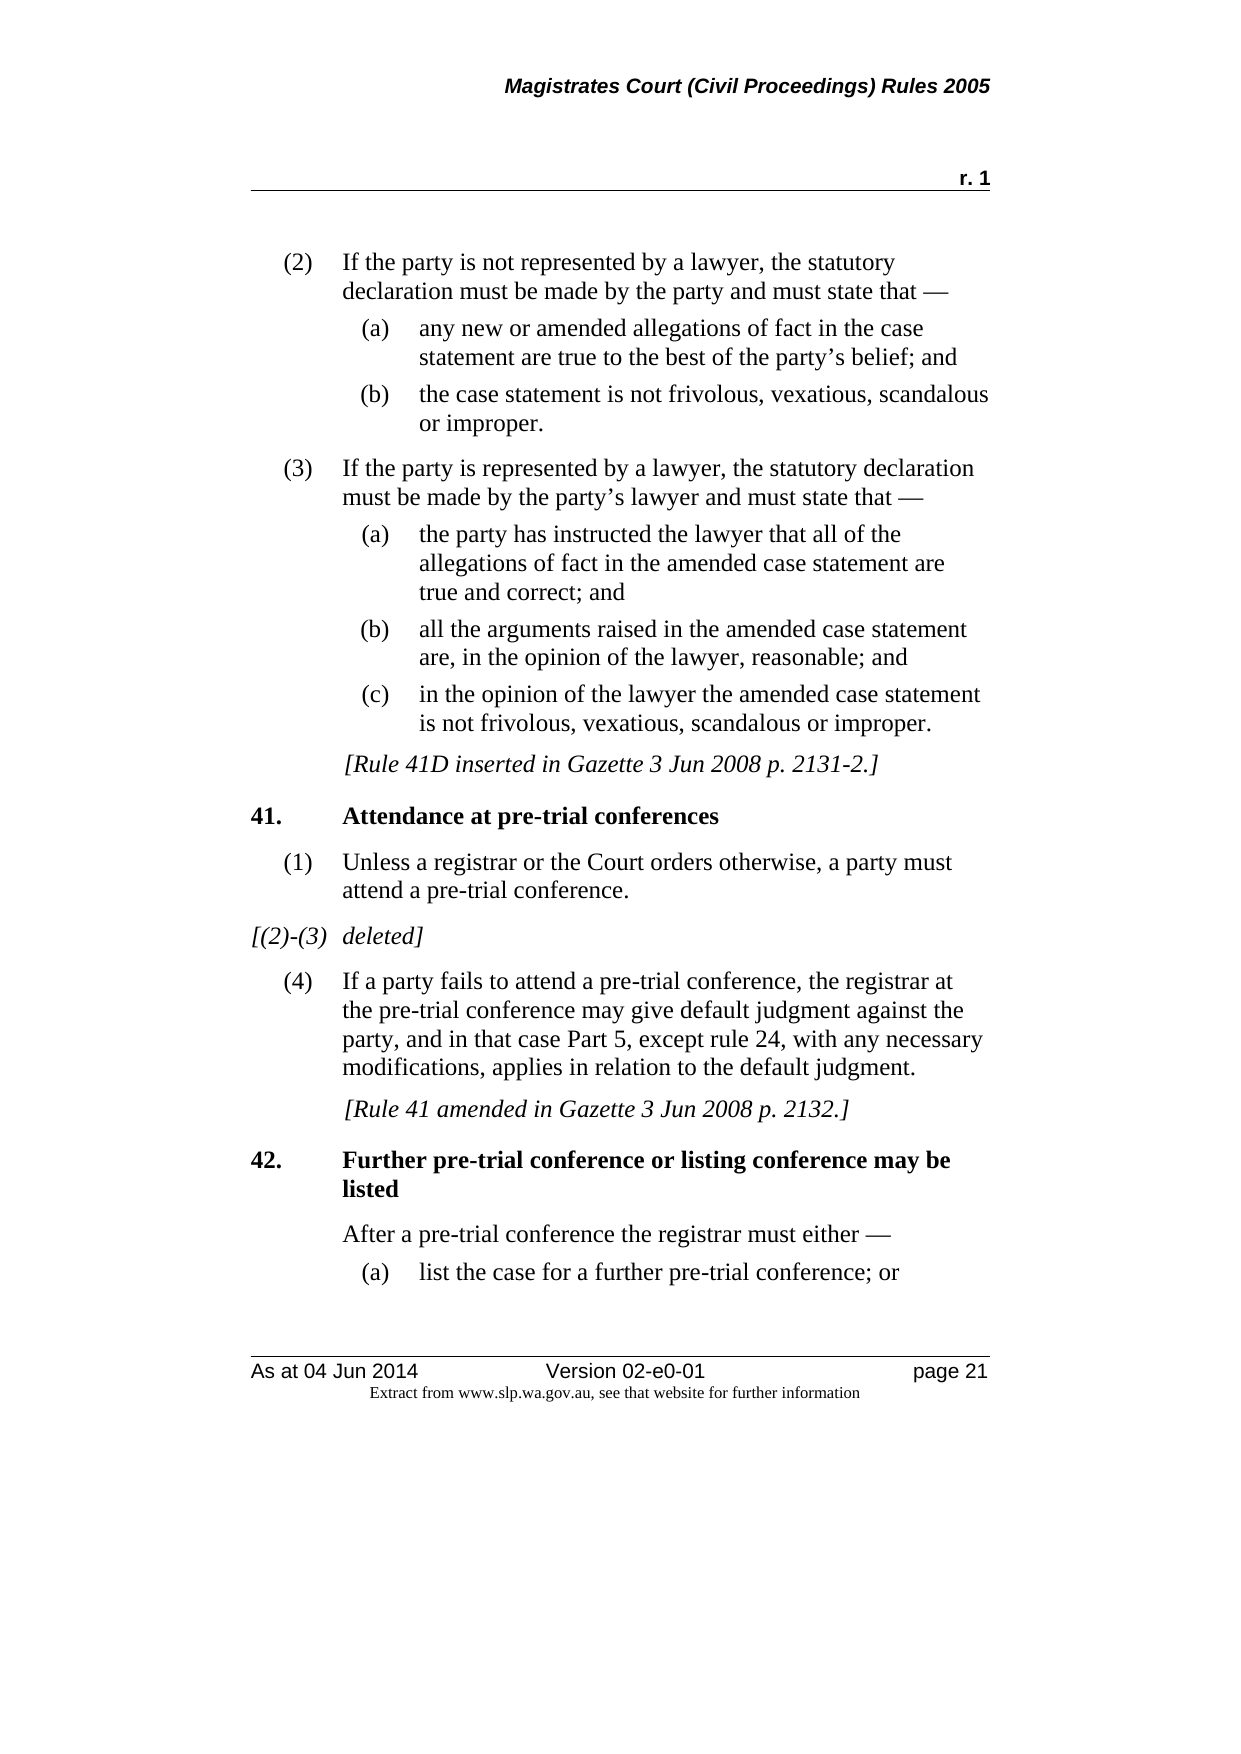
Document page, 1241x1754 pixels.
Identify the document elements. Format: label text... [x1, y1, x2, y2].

text [(2)-(3) deleted] [251, 921, 990, 949]
text (2) If the party is not represented by a lawyer, the statutory declaration must be made by the party and must state that — [251, 247, 990, 305]
text (1) Unless a registrar or the Court orders otherwise, a party must attend a pre-trial conference. [251, 847, 990, 904]
text [Rule 41D inserted in Gazette 3 Jun 2008 p. 2131-2.] [251, 749, 990, 778]
text [Rule 41 amended in Gazette 3 Jun 2008 p. 2132.] [251, 1094, 990, 1122]
text (3) If the party is represented by a lawyer, the statutory declaration must be made by the party’s lawyer and must state that — [251, 453, 990, 511]
text (b) all the arguments raised in the amended case statement are, in the opinion of the lawyer, reasonable; and [251, 614, 990, 671]
text (4) If a party fails to attend a pre-trial conference, the registrar at the pre-trial conference may give default judgment against the party, and in that case Part 5, except rule 24, with any necessary modifications, applies in relation to the default judgment. [251, 966, 990, 1081]
text (a) list the case for a further pre-trial conference; or [251, 1257, 990, 1285]
text (c) in the opinion of the lawyer the amended case statement is not frivolous, vexatious, scandalous or improper. [251, 679, 990, 737]
text (b) the case statement is not frivolous, vexatious, scandalous or improper. [251, 379, 990, 437]
subtitle 41. Attendance at pre-trial conferences [251, 801, 990, 830]
text (a) the party has instructed the lawyer that all of the allegations of fact in the amended case statement are true and correct; and [251, 519, 990, 605]
text After a pre-trial conference the registrar must either — [251, 1219, 990, 1248]
text (a) any new or amended allegations of fact in the case statement are true to the best of the party’s belief; and [251, 313, 990, 371]
subtitle 42. Further pre-trial conference or listing conference may be listed [251, 1145, 990, 1203]
